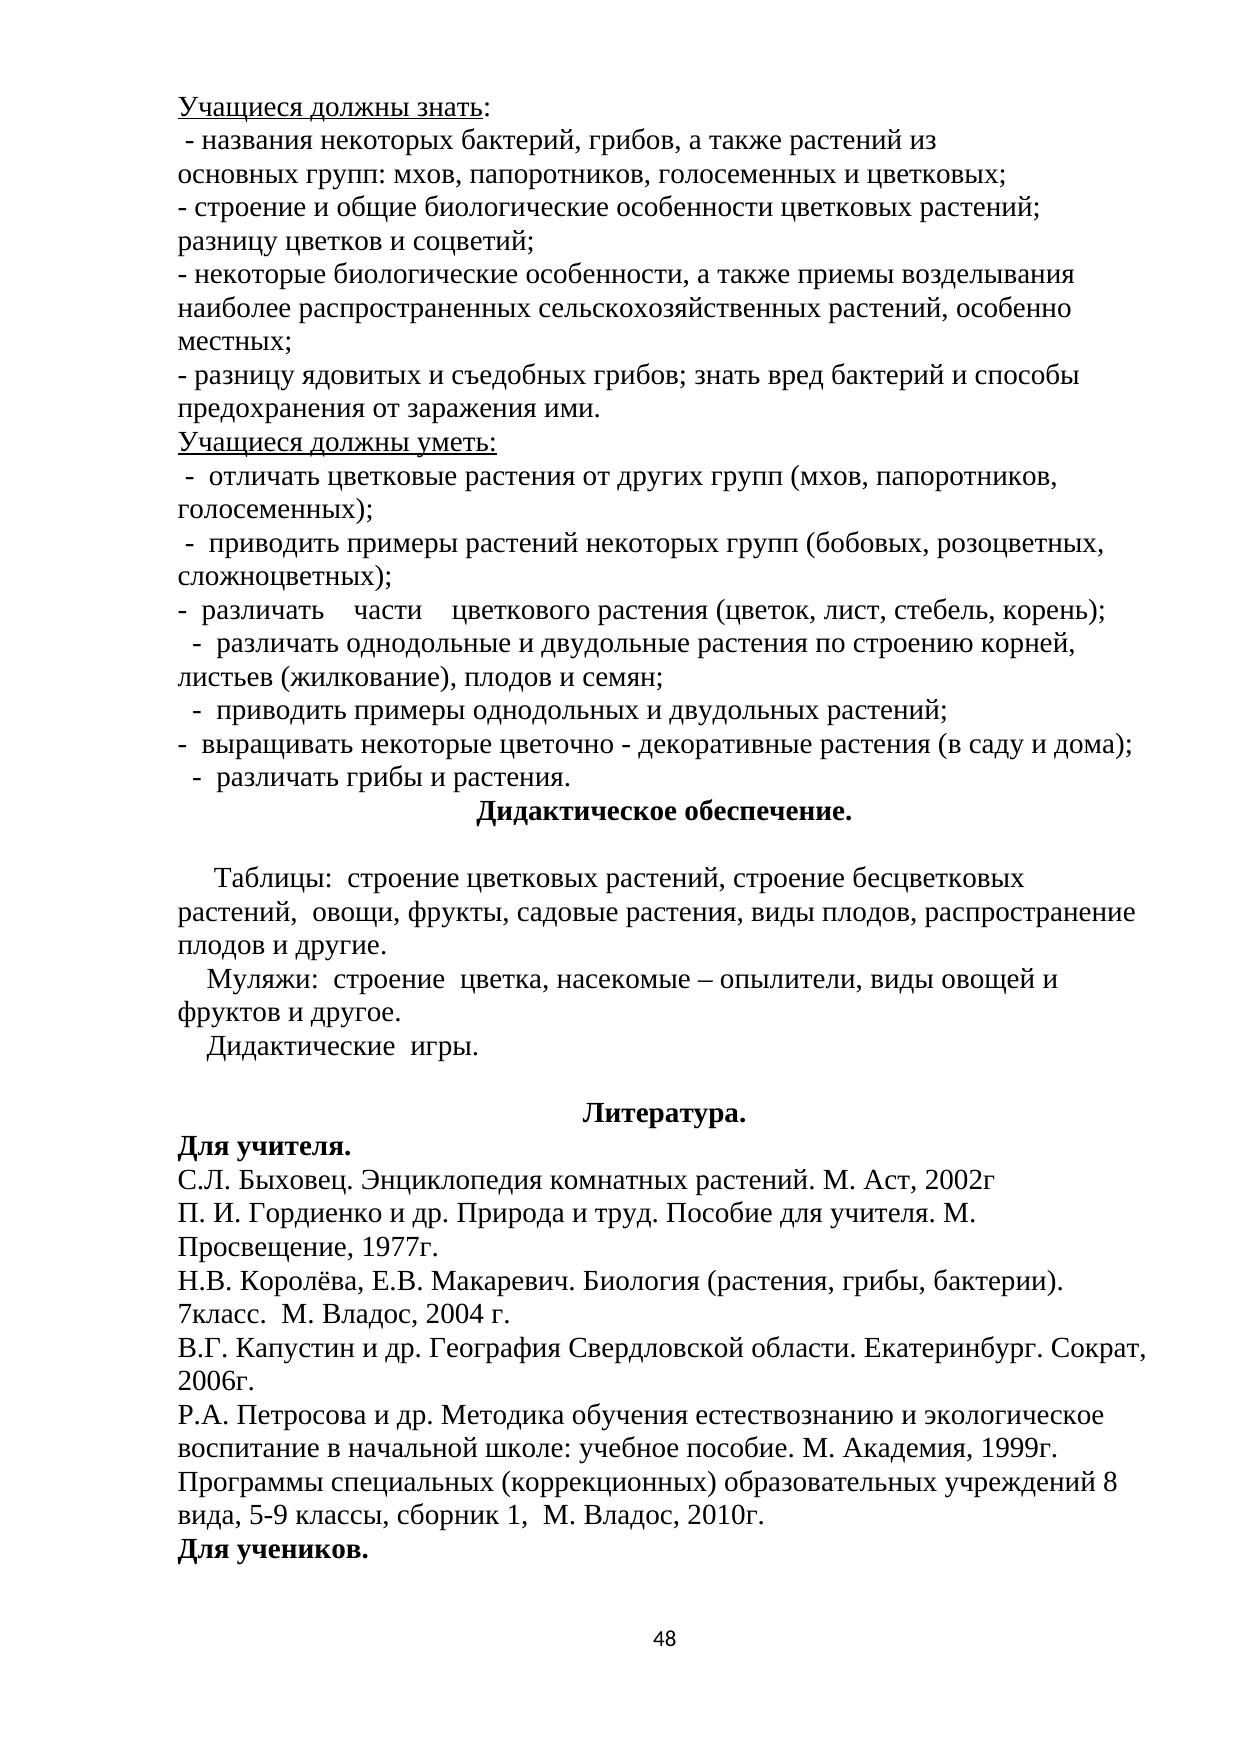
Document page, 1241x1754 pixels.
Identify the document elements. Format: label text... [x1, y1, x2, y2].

text П. И. Гордиенко и др. Природа и труд. Пособие для учителя. М. Просвещение, 1977г. [177, 1196, 1152, 1263]
text Программы специальных (коррекционных) образовательных учреждений 8 вида, 5-9 классы, сборник 1, М. Владос, 2010г. [177, 1464, 1152, 1531]
text Для учителя. [177, 1128, 1152, 1162]
text Р.А. Петросова и др. Методика обучения естествознанию и экологическое воспитание в начальной школе: учебное пособие. М. Академия, 1999г. [177, 1397, 1152, 1464]
text С.Л. Быховец. Энциклопедия комнатных растений. М. Аст, 2002г [177, 1162, 1152, 1196]
text - разницу ядовитых и съедобных грибов; знать вред бактерий и способы предохранения от заражения ими. [177, 357, 1152, 424]
text - названия некоторых бактерий, грибов, а также растений из [177, 122, 1152, 156]
text - различать однодольные и двудольные растения по строению корней, листьев (жилкование), плодов и семян; [177, 625, 1152, 692]
text - приводить примеры однодольных и двудольных растений; [177, 692, 1152, 726]
text - приводить примеры растений некоторых групп (бобовых, розоцветных, сложноцветных); [177, 525, 1152, 592]
text В.Г. Капустин и др. География Свердловской области. Екатеринбург. Сократ, 2006г. [177, 1330, 1152, 1397]
text Учащиеся должны уметь: [177, 424, 1152, 458]
text Дидактические игры. [177, 1028, 1152, 1061]
text Дидактическое обеспечение. [177, 793, 1152, 827]
text основных групп: мхов, папоротников, голосеменных и цветковых; [177, 156, 1152, 189]
text Для учеников. [177, 1531, 1152, 1564]
text - некоторые биологические особенности, а также приемы возделывания наиболее распространенных сельскохозяйственных растений, особенно местных; [177, 256, 1152, 357]
text Муляжи: строение цветка, насекомые – опылители, виды овощей и фруктов и другое. [177, 961, 1152, 1028]
text - выращивать некоторые цветочно - декоративные растения (в саду и дома); [177, 726, 1152, 759]
text Таблицы: строение цветковых растений, строение бесцветковых растений, овощи, фрукты, садовые растения, виды плодов, распространение плодов и другие. [177, 860, 1152, 961]
text Литература. [177, 1095, 1152, 1128]
text - различать грибы и растения. [177, 759, 1152, 793]
text - отличать цветковые растения от других групп (мхов, папоротников, голосеменных); [177, 458, 1152, 525]
text Н.В. Королёва, Е.В. Макаревич. Биология (растения, грибы, бактерии). 7класс. М. Владос, . [177, 1263, 1152, 1330]
text - различать части цветкового растения (цветок, лист, стебель, корень); [177, 592, 1152, 625]
text - строение и общие биологические особенности цветковых растений; разницу цветков и соцветий; [177, 189, 1152, 256]
text Учащиеся должны знать: [177, 89, 1152, 122]
